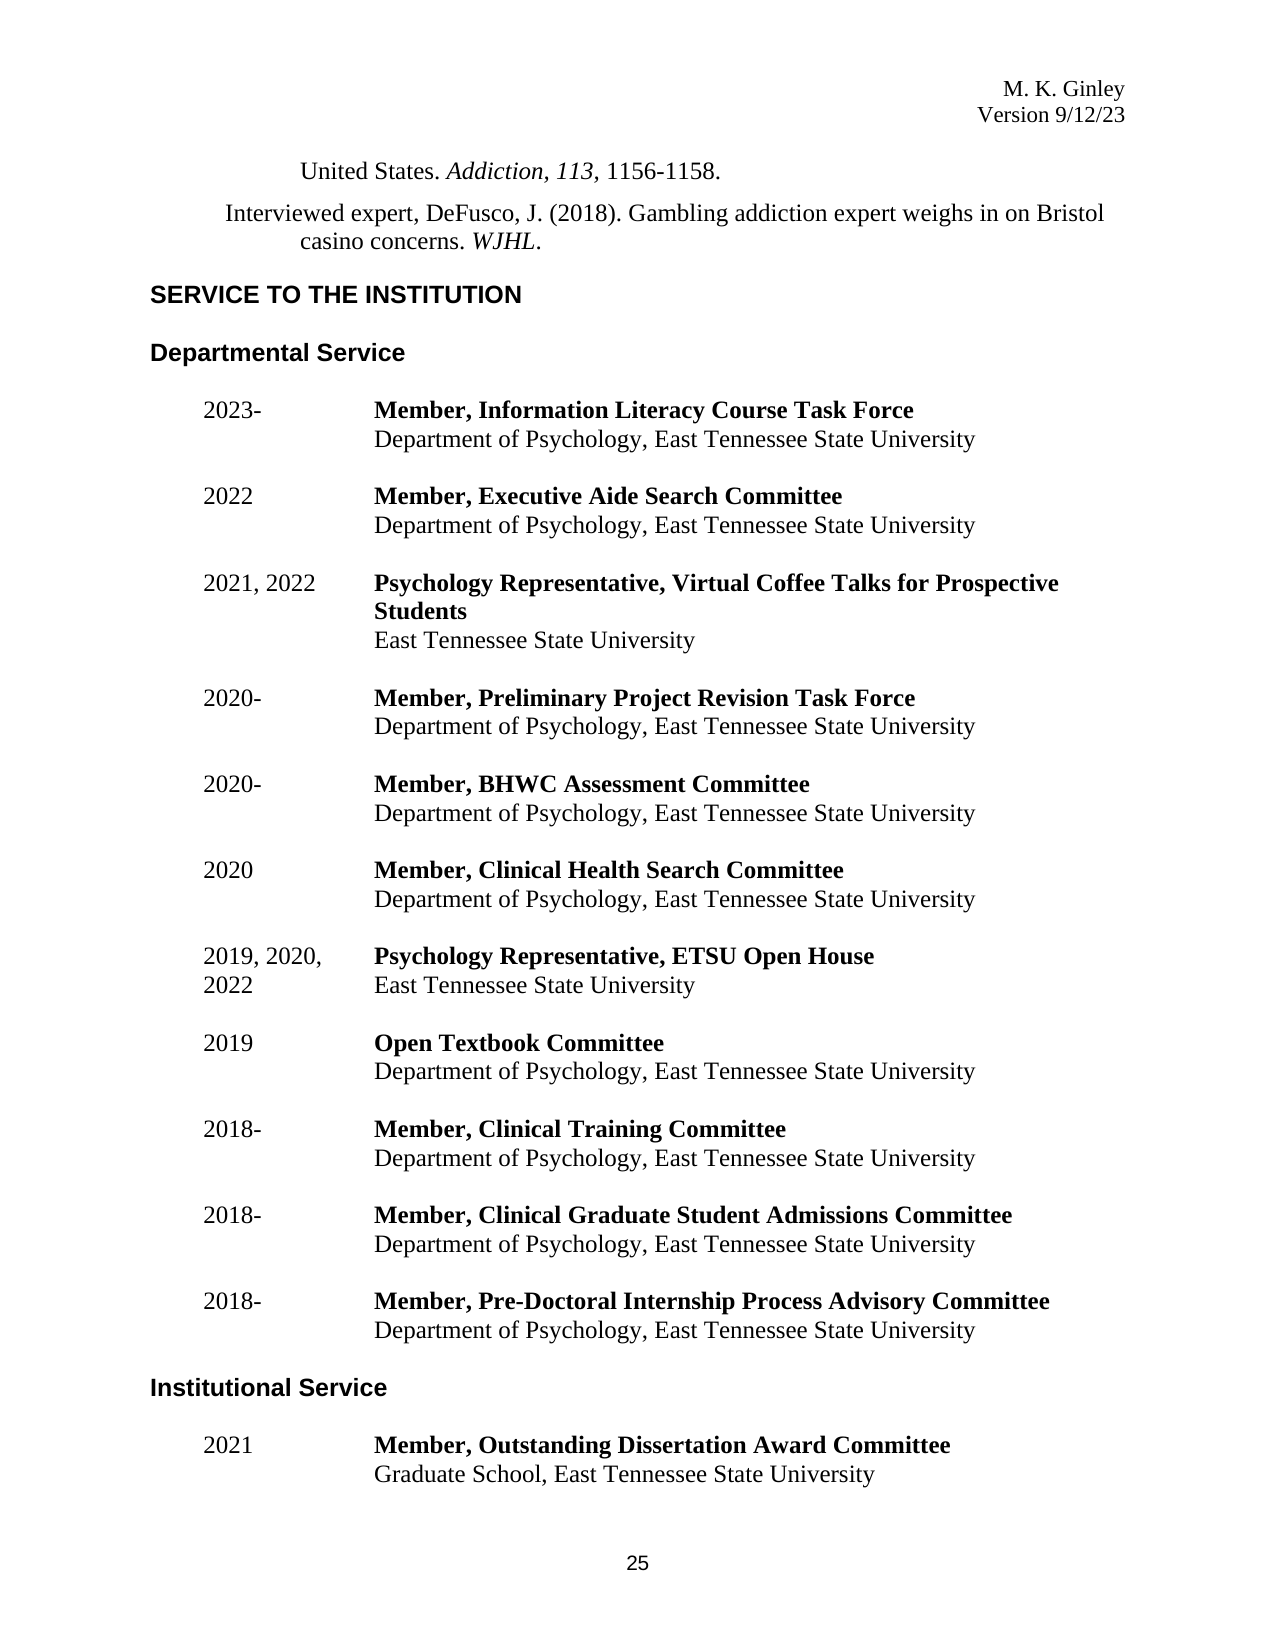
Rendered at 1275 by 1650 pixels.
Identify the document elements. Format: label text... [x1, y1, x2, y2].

text Department of Psychology, East Tennessee State University [203, 1229, 1125, 1258]
text Department of Psychology, East Tennessee State University [203, 510, 1125, 539]
text 2020- Member, BHWC Assessment Committee [203, 769, 1125, 798]
text Department of Psychology, East Tennessee State University [203, 798, 1125, 826]
text 2019 Open Textbook Committee [203, 1028, 1125, 1056]
text 2022 East Tennessee State University [203, 970, 1125, 999]
text Institutional Service [150, 1373, 1125, 1401]
text 2021, 2022 Psychology Representative, Virtual Coffee Talks for Prospective Students [203, 568, 1125, 625]
text Department of Psychology, East Tennessee State University [203, 711, 1125, 740]
text 2020- Member, Preliminary Project Revision Task Force [203, 683, 1125, 711]
text 2019, 2020, Psychology Representative, ETSU Open House [203, 941, 1125, 970]
list casino concerns. WJHL. [225, 226, 1125, 255]
text 2021 Member, Outstanding Dissertation Award Committee [203, 1430, 1125, 1459]
text 2018- Member, Clinical Graduate Student Admissions Committee [203, 1200, 1125, 1229]
text East Tennessee State University [203, 625, 1125, 654]
text SERVICE TO THE INSTITUTION [150, 280, 1125, 309]
text Graduate School, East Tennessee State University [203, 1459, 1125, 1488]
text 2022 Member, Executive Aide Search Committee [203, 481, 1125, 510]
text 2018- Member, Clinical Training Committee [203, 1114, 1125, 1143]
text Department of Psychology, East Tennessee State University [203, 1315, 1125, 1344]
list United States. Addiction, 113, 1156-1158. [225, 156, 1125, 185]
text Department of Psychology, East Tennessee State University [203, 884, 1125, 913]
text 2023- Member, Information Literacy Course Task Force [203, 395, 1125, 424]
text Department of Psychology, East Tennessee State University [203, 1056, 1125, 1085]
text Department of Psychology, East Tennessee State University [203, 424, 1125, 453]
text Department of Psychology, East Tennessee State University [203, 1143, 1125, 1171]
text 2020 Member, Clinical Health Search Committee [203, 855, 1125, 884]
text Departmental Service [150, 338, 1125, 366]
text 2018- Member, Pre-Doctoral Internship Process Advisory Committee [203, 1286, 1125, 1315]
list Interviewed expert, DeFusco, J. (2018). Gambling addiction expert weighs in on Bristol [225, 198, 1125, 226]
